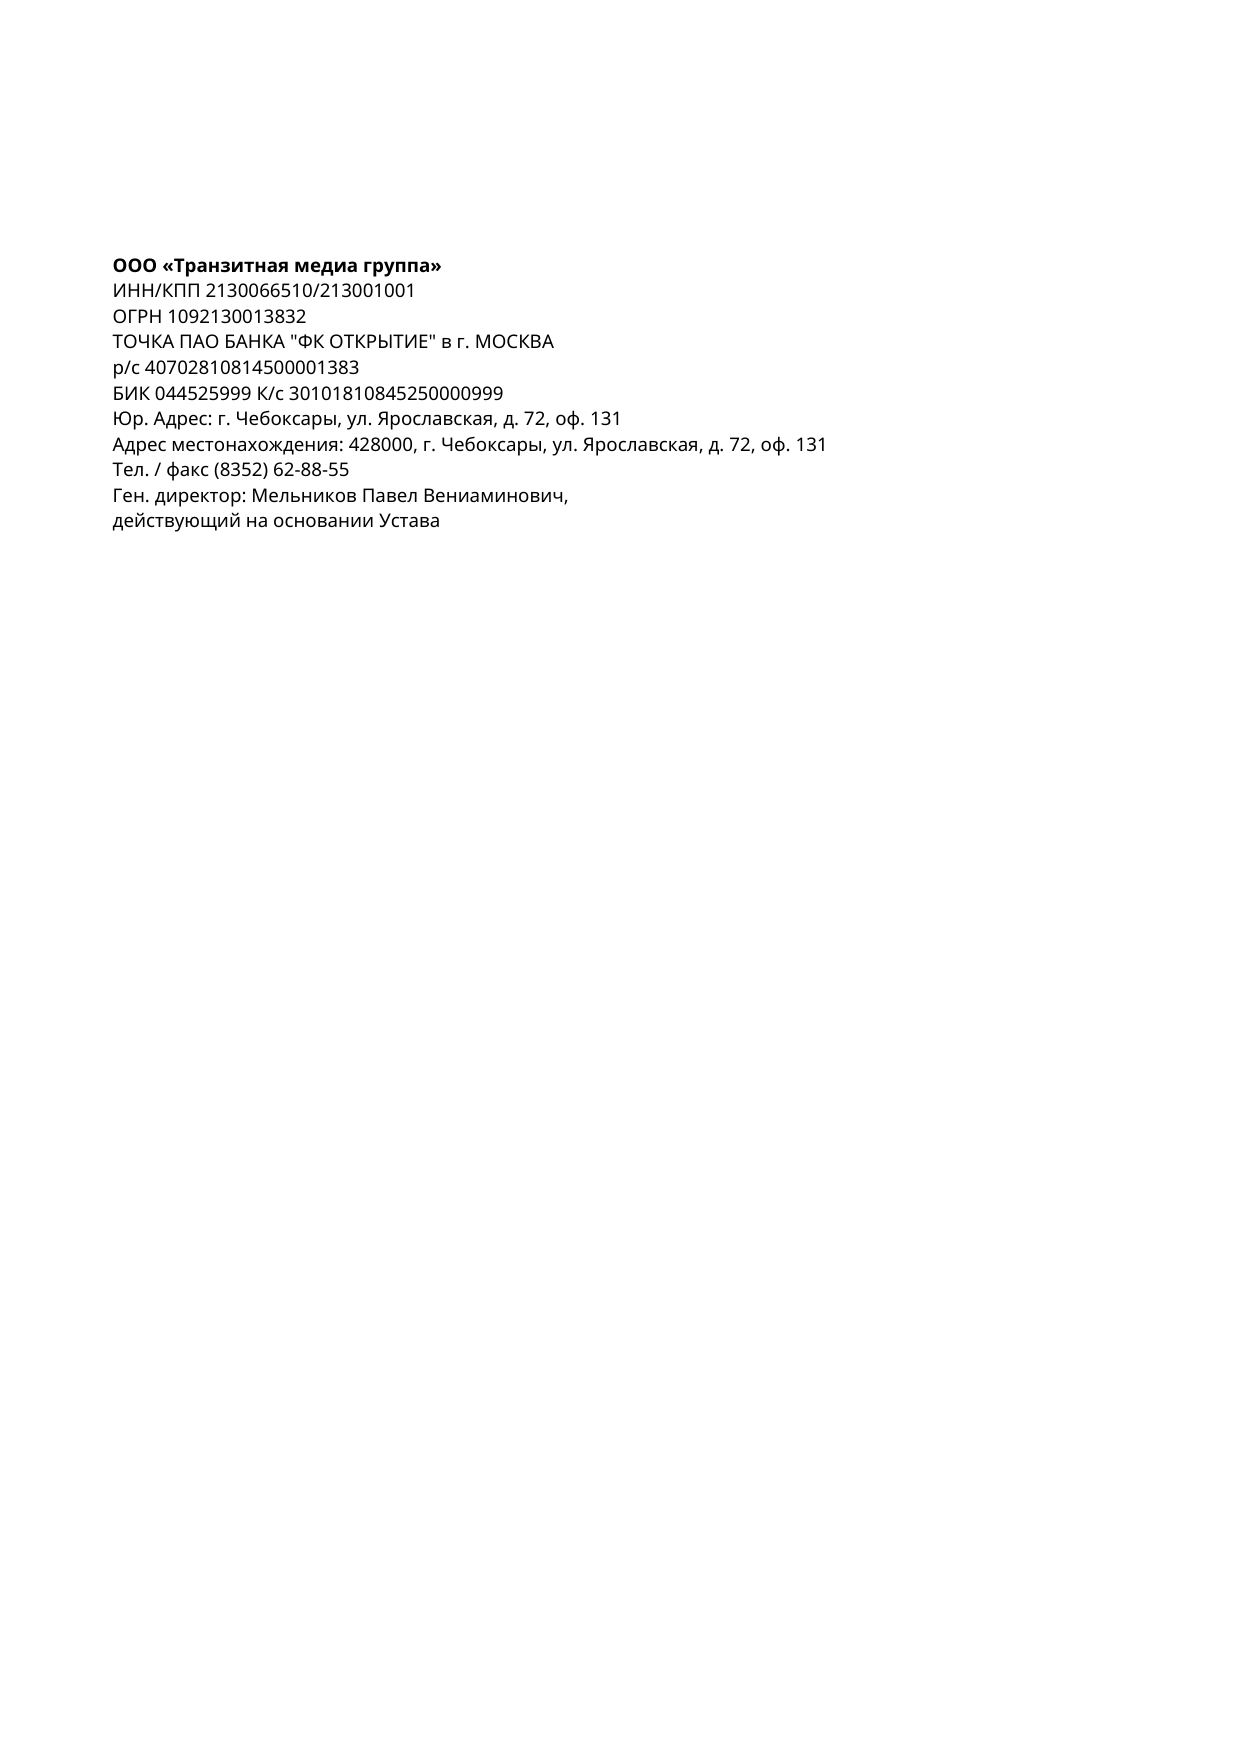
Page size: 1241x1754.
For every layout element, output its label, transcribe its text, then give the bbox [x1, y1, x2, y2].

text Ген. директор: Мельников Павел Вениаминович, [112, 482, 1152, 507]
text ОГРН 1092130013832 [112, 303, 1152, 329]
text р/с 40702810814500001383 [112, 354, 1152, 380]
text Адрес местонахождения: 428000, г. Чебоксары, ул. Ярославская, д. 72, оф. 131 [112, 431, 1152, 456]
text ООО «Транзитная медиа группа» [112, 252, 1152, 278]
text БИК 044525999 К/с 30101810845250000999 [112, 380, 1152, 405]
text ИНН/КПП 2130066510/213001001 [112, 278, 1152, 303]
text Тел. / факс (8352) 62-88-55 [112, 456, 1152, 482]
text действующий на основании Устава [112, 507, 1152, 533]
text ТОЧКА ПАО БАНКА "ФК ОТКРЫТИЕ" в г. МОСКВА [112, 329, 1152, 354]
text Юр. Адрес: г. Чебоксары, ул. Ярославская, д. 72, оф. 131 [112, 405, 1152, 431]
